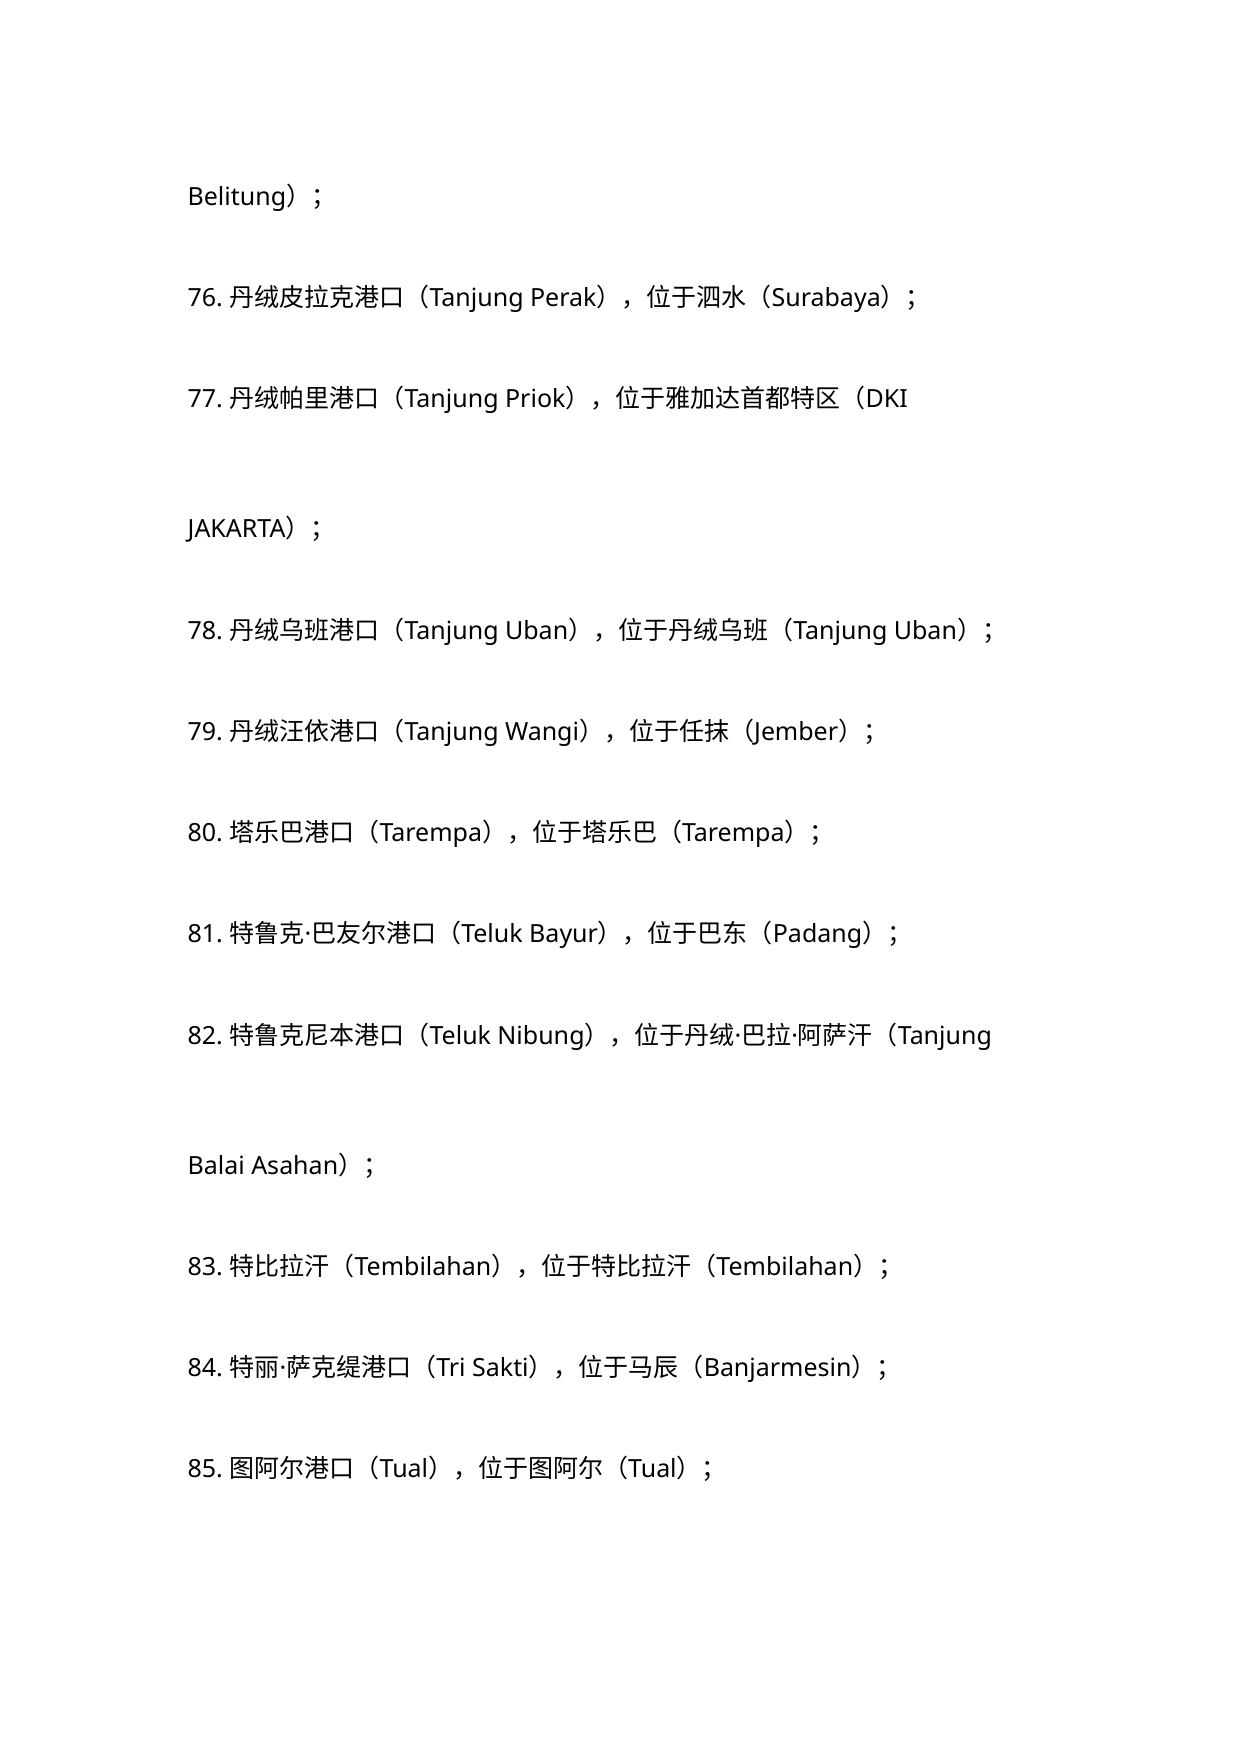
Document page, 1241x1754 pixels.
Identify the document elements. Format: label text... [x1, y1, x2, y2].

text 85. 图阿尔港口（Tual），位于图阿尔（Tual）； [187, 1434, 1053, 1499]
text 77. 丹绒帕里港口（Tanjung Priok），位于雅加达首都特区（DKI JAKARTA）； [187, 364, 1053, 559]
text 84. 特丽·萨克缇港口（Tri Sakti），位于马辰（Banjarmesin）； [187, 1333, 1053, 1398]
text 79. 丹绒汪依港口（Tanjung Wangi），位于任抹（Jember）； [187, 697, 1053, 762]
text 81. 特鲁克·巴友尔港口（Teluk Bayur），位于巴东（Padang）； [187, 899, 1053, 964]
text 83. 特比拉汗（Tembilahan），位于特比拉汗（Tembilahan）； [187, 1232, 1053, 1297]
text 82. 特鲁克尼本港口（Teluk Nibung），位于丹绒·巴拉·阿萨汗（Tanjung Balai Asahan）； [187, 1001, 1053, 1196]
text 76. 丹绒皮拉克港口（Tanjung Perak），位于泗水（Surabaya）； [187, 263, 1053, 328]
text 80. 塔乐巴港口（Tarempa），位于塔乐巴（Tarempa）； [187, 798, 1053, 863]
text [187, 162, 1053, 227]
text 78. 丹绒乌班港口（Tanjung Uban），位于丹绒乌班（Tanjung Uban）； [187, 596, 1053, 661]
